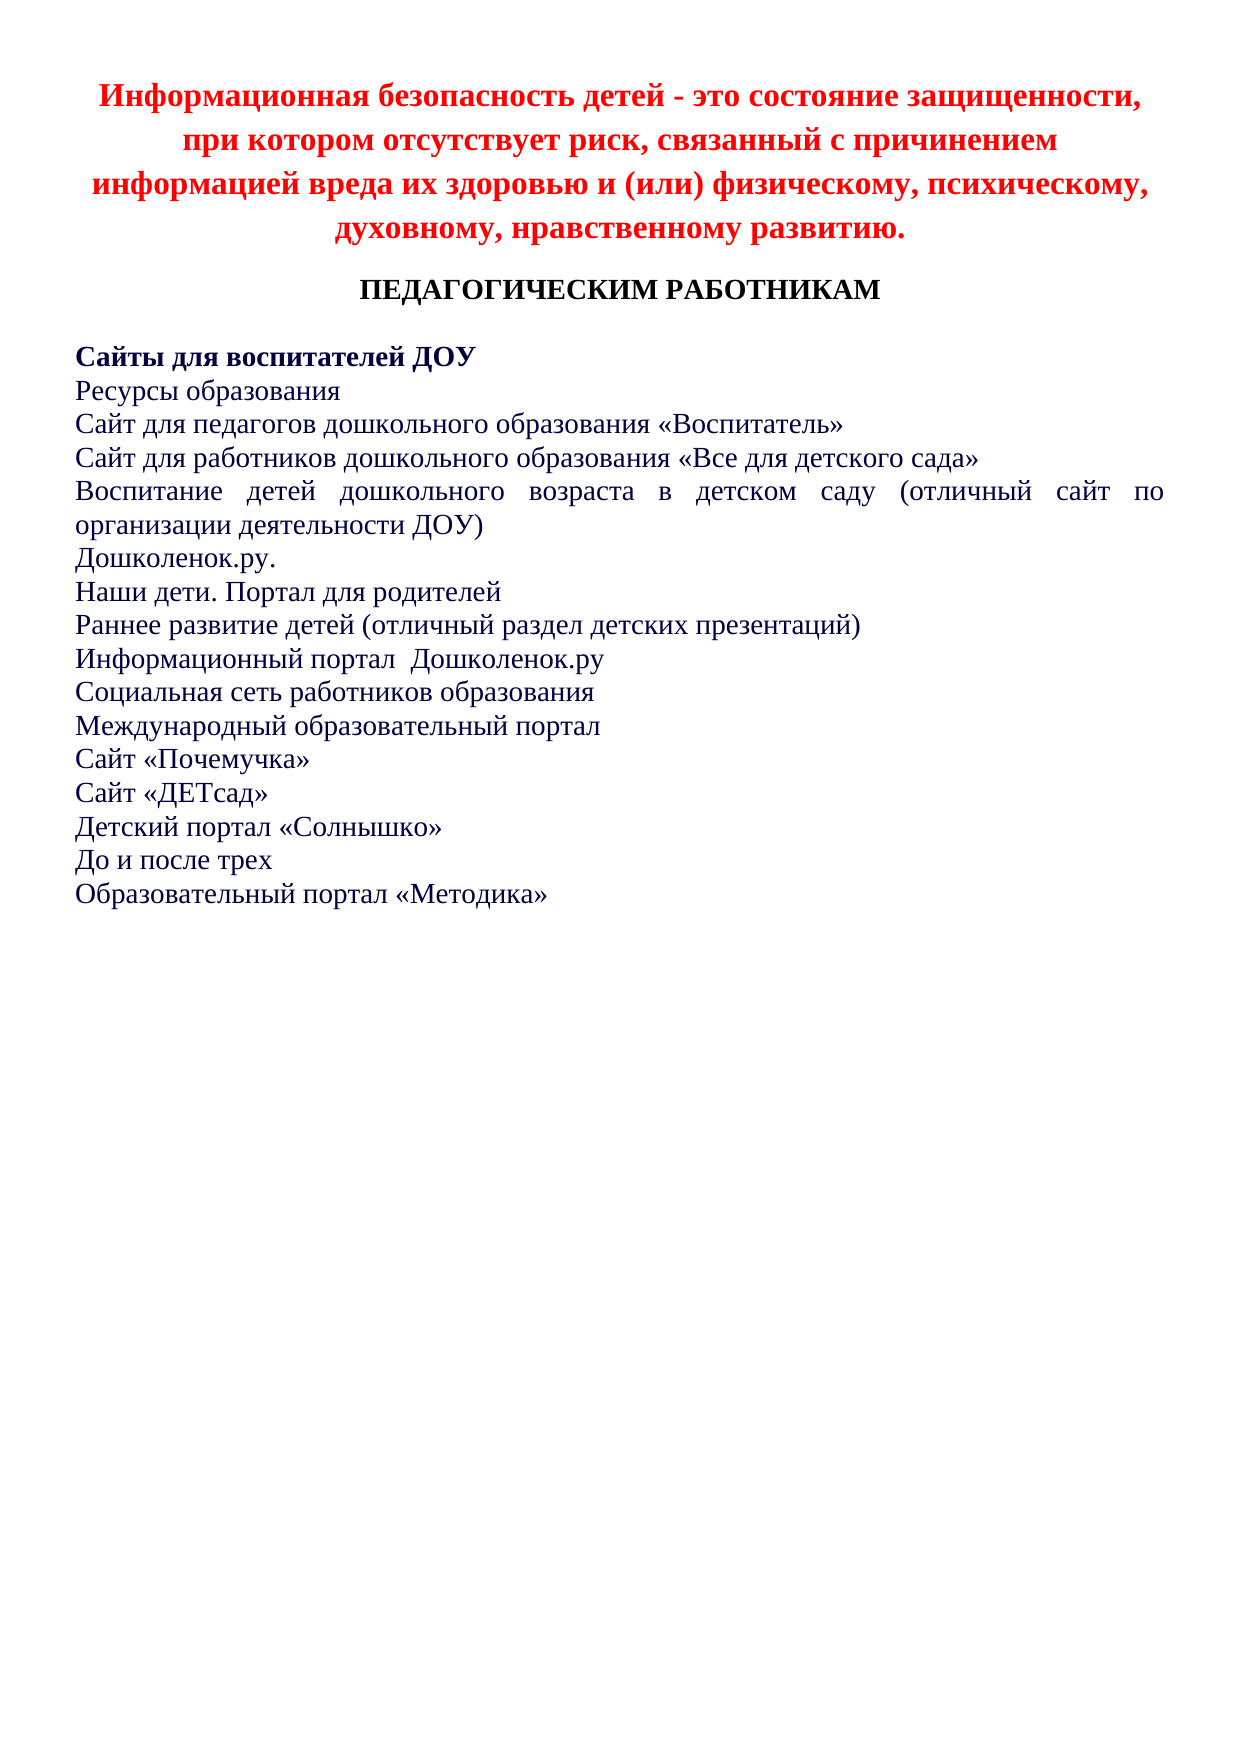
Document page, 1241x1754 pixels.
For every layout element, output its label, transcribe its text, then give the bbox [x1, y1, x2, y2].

text Сайты для воспитателей ДОУ [75, 339, 1165, 373]
text Сайт для работников дошкольного образования «Все для детского сада» [75, 440, 1165, 473]
text Информационная безопасность детей - это состояние защищенности, при котором отсутствует риск, связанный с причинением информацией вреда их здоровью и (или) физическому, психическому, духовному, нравственному развитию. [75, 75, 1165, 246]
text ПЕДАГОГИЧЕСКИМ РАБОТНИКАМ [75, 272, 1165, 306]
text Сайт «Почемучка» [75, 742, 1165, 775]
text Дошколенок.ру. [75, 540, 1165, 574]
text Ресурсы образования [75, 373, 1165, 406]
text Социальная сеть работников образования [75, 674, 1165, 708]
text Сайт для педагогов дошкольного образования «Воспитатель» [75, 406, 1165, 440]
text До и после трех [75, 842, 1165, 876]
text Наши дети. Портал для родителей [75, 574, 1165, 607]
text Раннее развитие детей (отличный раздел детских презентаций) [75, 607, 1165, 641]
text Образовательный портал «Методика» [75, 876, 1165, 909]
text Международный образовательный портал [75, 708, 1165, 742]
text Информационный портал Дошколенок.ру [75, 641, 1165, 674]
text Воспитание детей дошкольного возраста в детском саду (отличный сайт по организации деятельности ДОУ) [75, 473, 1165, 540]
text Сайт «ДЕТсад» [75, 775, 1165, 809]
text Детский портал «Солнышко» [75, 809, 1165, 842]
